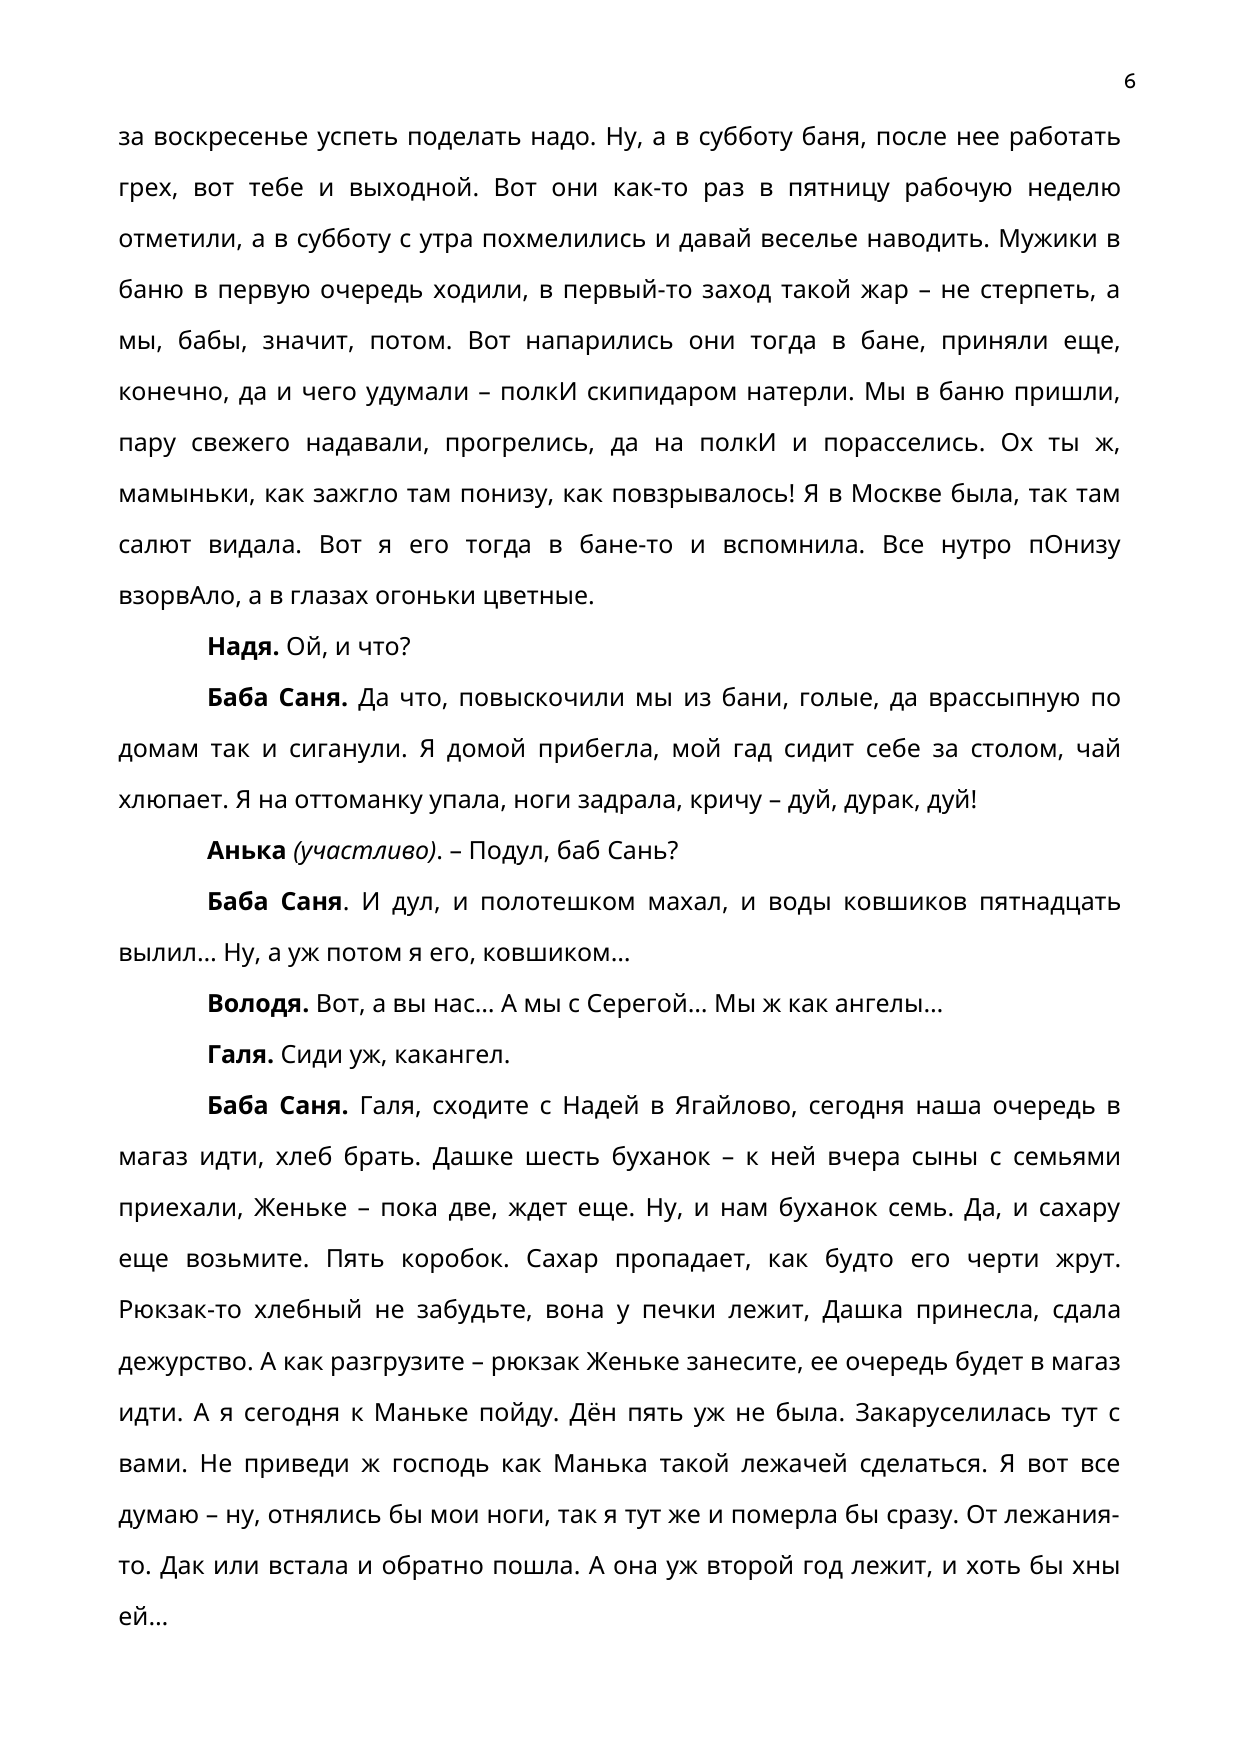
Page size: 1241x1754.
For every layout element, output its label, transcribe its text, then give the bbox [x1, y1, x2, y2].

text Володя. Вот, а вы нас… А мы с Серегой… Мы ж как ангелы… [118, 986, 1122, 1020]
text Баба Саня. Галя, сходите с Надей в Ягайлово, сегодня наша очередь в магаз идти, хлеб брать. Дашке шесть буханок – к ней вчера сыны с семьями приехали, Женьке – пока две, ждет еще. Ну, и нам буханок семь. Да, и сахару еще возьмите. Пять коробок. Сахар пропадает, как будто его черти жрут. Рюкзак-то хлебный не забудьте, вона у печки лежит, Дашка принесла, сдала дежурство. А как разгрузите – рюкзак Женьке занесите, ее очередь будет в магаз идти. А я сегодня к Маньке пойду. Дён пять уж не была. Закаруселилась тут с вами. Не приведи ж господь как Манька такой лежачей сделаться. Я вот все думаю – ну, отнялись бы мои ноги, так я тут же и померла бы сразу. От лежания-то. Дак или встала и обратно пошла. А она уж второй год лежит, и хоть бы хны ей… [118, 1088, 1122, 1632]
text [118, 118, 1122, 612]
text Надя. Ой, и что? [118, 628, 1122, 663]
text Галя. Сиди уж, какангел. [118, 1037, 1122, 1071]
text Баба Саня. И дул, и полотешком махал, и воды ковшиков пятнадцать вылил… Ну, а уж потом я его, ковшиком… [118, 884, 1122, 969]
text Баба Саня. Да что, повыскочили мы из бани, голые, да врассыпную по домам так и сиганули. Я домой прибегла, мой гад сидит себе за столом, чай хлюпает. Я на оттоманку упала, ноги задрала, кричу – дуй, дурак, дуй! [118, 679, 1122, 816]
text Анька (участливо). – Подул, баб Сань? [118, 833, 1122, 867]
